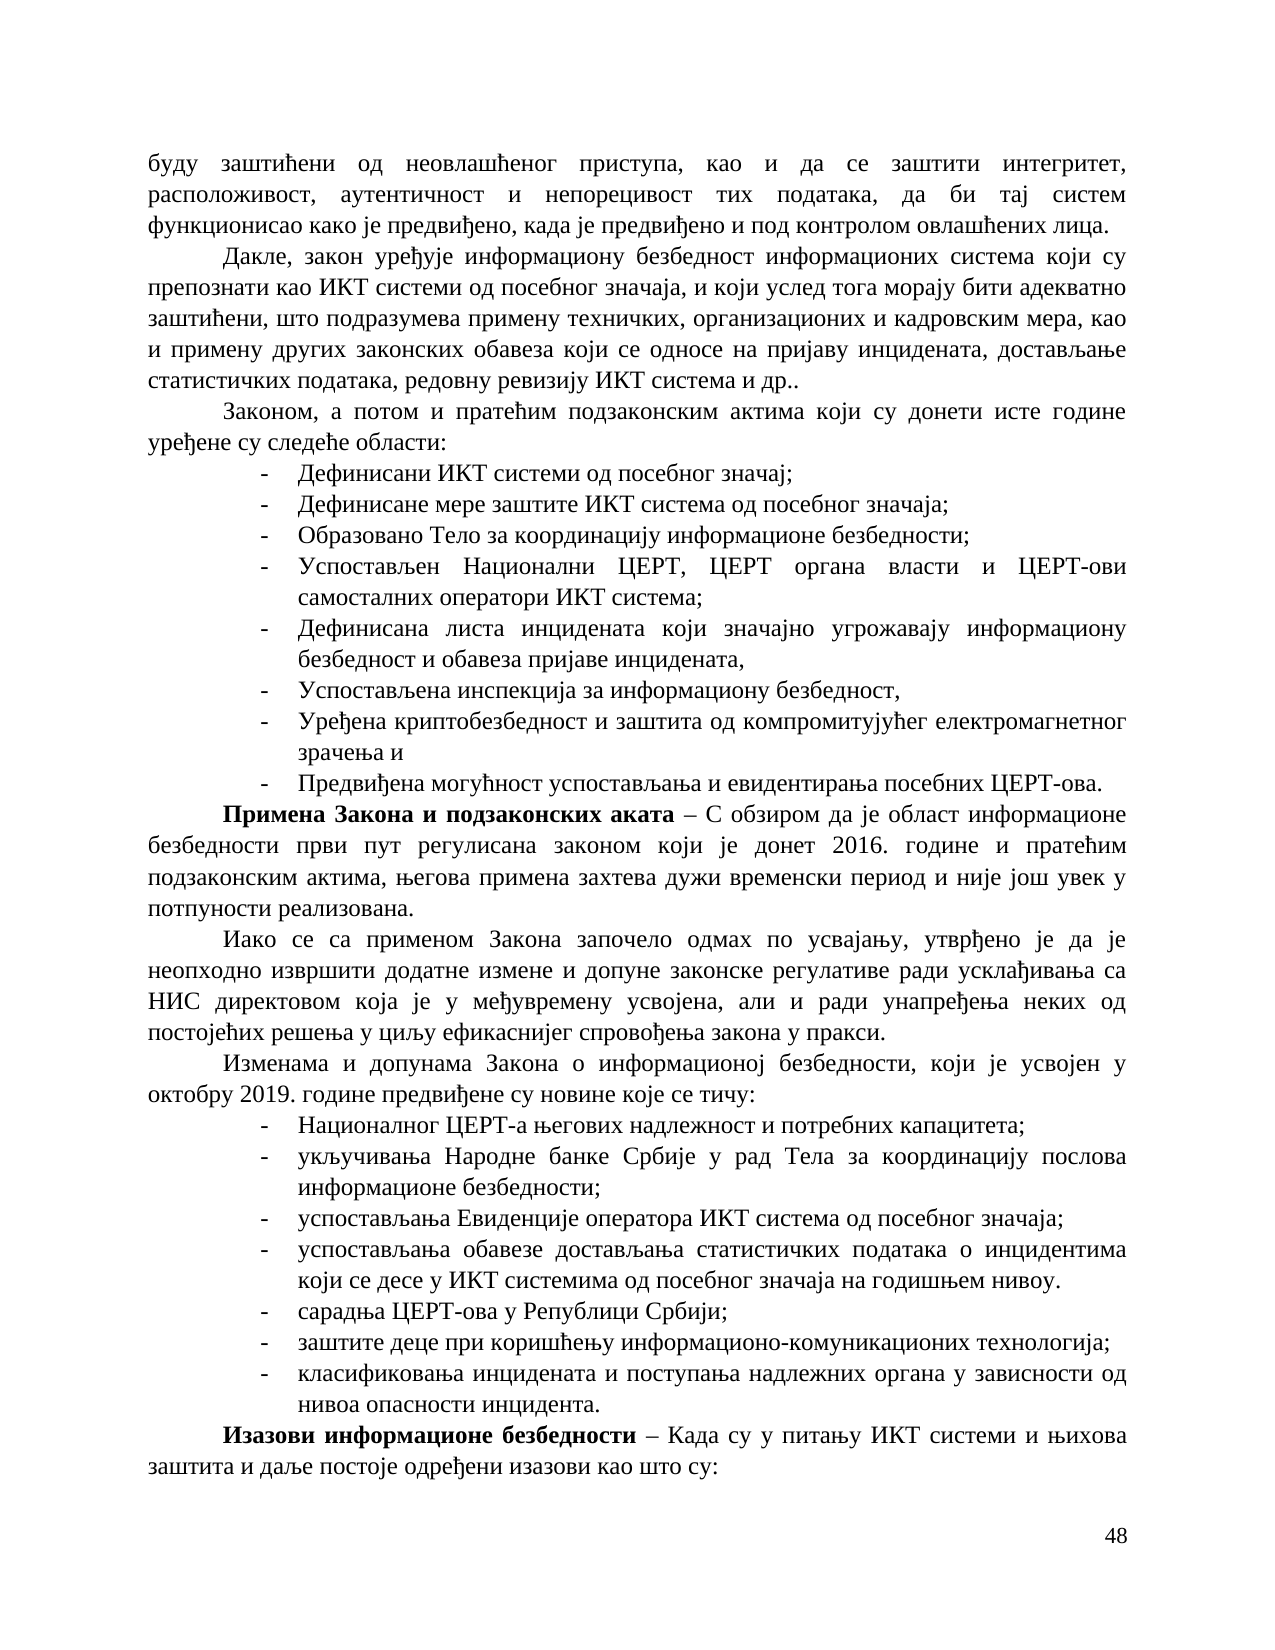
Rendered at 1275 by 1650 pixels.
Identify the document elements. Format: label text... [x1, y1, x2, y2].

list Успостављена инспекција за информациону безбедност, [260, 675, 1127, 704]
list Предвиђена могућност успостављања и евидентирања посебних ЦЕРТ-ова. [260, 768, 1127, 797]
text Иако се са применом Закона започело одмах по усвајању, утврђено је да је неопходно извршити додатне измене и допуне законске регулативе ради усклађивања са НИС директовом која је у међувремену усвојена, али и ради унапређења неких од постојећих решења у циљу ефикаснијег спровођења закона у пракси. [148, 924, 1127, 1046]
text Законом, а потом и пратећим подзаконским актима који су донети исте године уређене су следеће области: [148, 396, 1127, 456]
text Изазови информационе безбедности – Када су у питању ИКТ системи и њихова заштита и даље постоје одређени изазови као што су: [148, 1420, 1127, 1480]
list укључивања Народне банке Србије у рад Тела за координацију послова информационе безбедности; [260, 1141, 1127, 1201]
list Успостављен Национални ЦЕРТ, ЦЕРТ органа власти и ЦЕРТ-ови самосталних оператори ИКТ система; [260, 551, 1127, 611]
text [148, 148, 1127, 238]
list Дефинисане мере заштите ИКТ система од посебног значаја; [260, 489, 1127, 518]
list успостављања Евиденције оператора ИКТ система од посебног значаја; [260, 1203, 1127, 1232]
list Националног ЦЕРТ-а његових надлежност и потребних капацитета; [260, 1110, 1127, 1139]
text Изменама и допунама Закона о информационој безбедности, који је усвојен у октобру 2019. године предвиђене су новине које се тичу: [148, 1048, 1127, 1108]
text Дакле, закон уређује информациону безбедност информационих система који су препознати као ИКТ системи од посебног значаја, и који услед тога морају бити адекватно заштићени, што подразумева примену техничких, организационих и кадровским мера, као и примену других законских обавеза који се односе на пријаву инцидената, достављање статистичких података, редовну ревизију ИКТ система и др.. [148, 241, 1127, 394]
list успостављања обавезе достављања статистичких података о инцидентима који се десе у ИКТ системима од посебног значаја на годишњем нивоу. [260, 1234, 1127, 1294]
list Дефинисана листа инцидената који значајно угрожавају информациону безбедност и обавеза пријаве инцидената, [260, 613, 1127, 673]
list Дефинисани ИКТ системи од посебног значај; [260, 458, 1127, 487]
list Образовано Тело за координацију информационе безбедности; [260, 520, 1127, 549]
list класификовања инцидената и поступања надлежних органа у зависности од нивоа опасности инцидента. [260, 1358, 1127, 1418]
list сарадња ЦЕРТ-ова у Републици Србији; [260, 1296, 1127, 1325]
list Уређена криптобезбедност и заштита од компромитујућег електромагнетног зрачења и [260, 706, 1127, 766]
text Примена Закона и подзаконских аката – С обзиром да је област информационе безбедности први пут регулисана законом који је донет 2016. године и пратећим подзаконским актима, његова примена захтева дужи временски период и није још увек у потпуности реализована. [148, 799, 1127, 921]
list заштите деце при коришћењу информационо-комуникационих технологија; [260, 1327, 1127, 1356]
